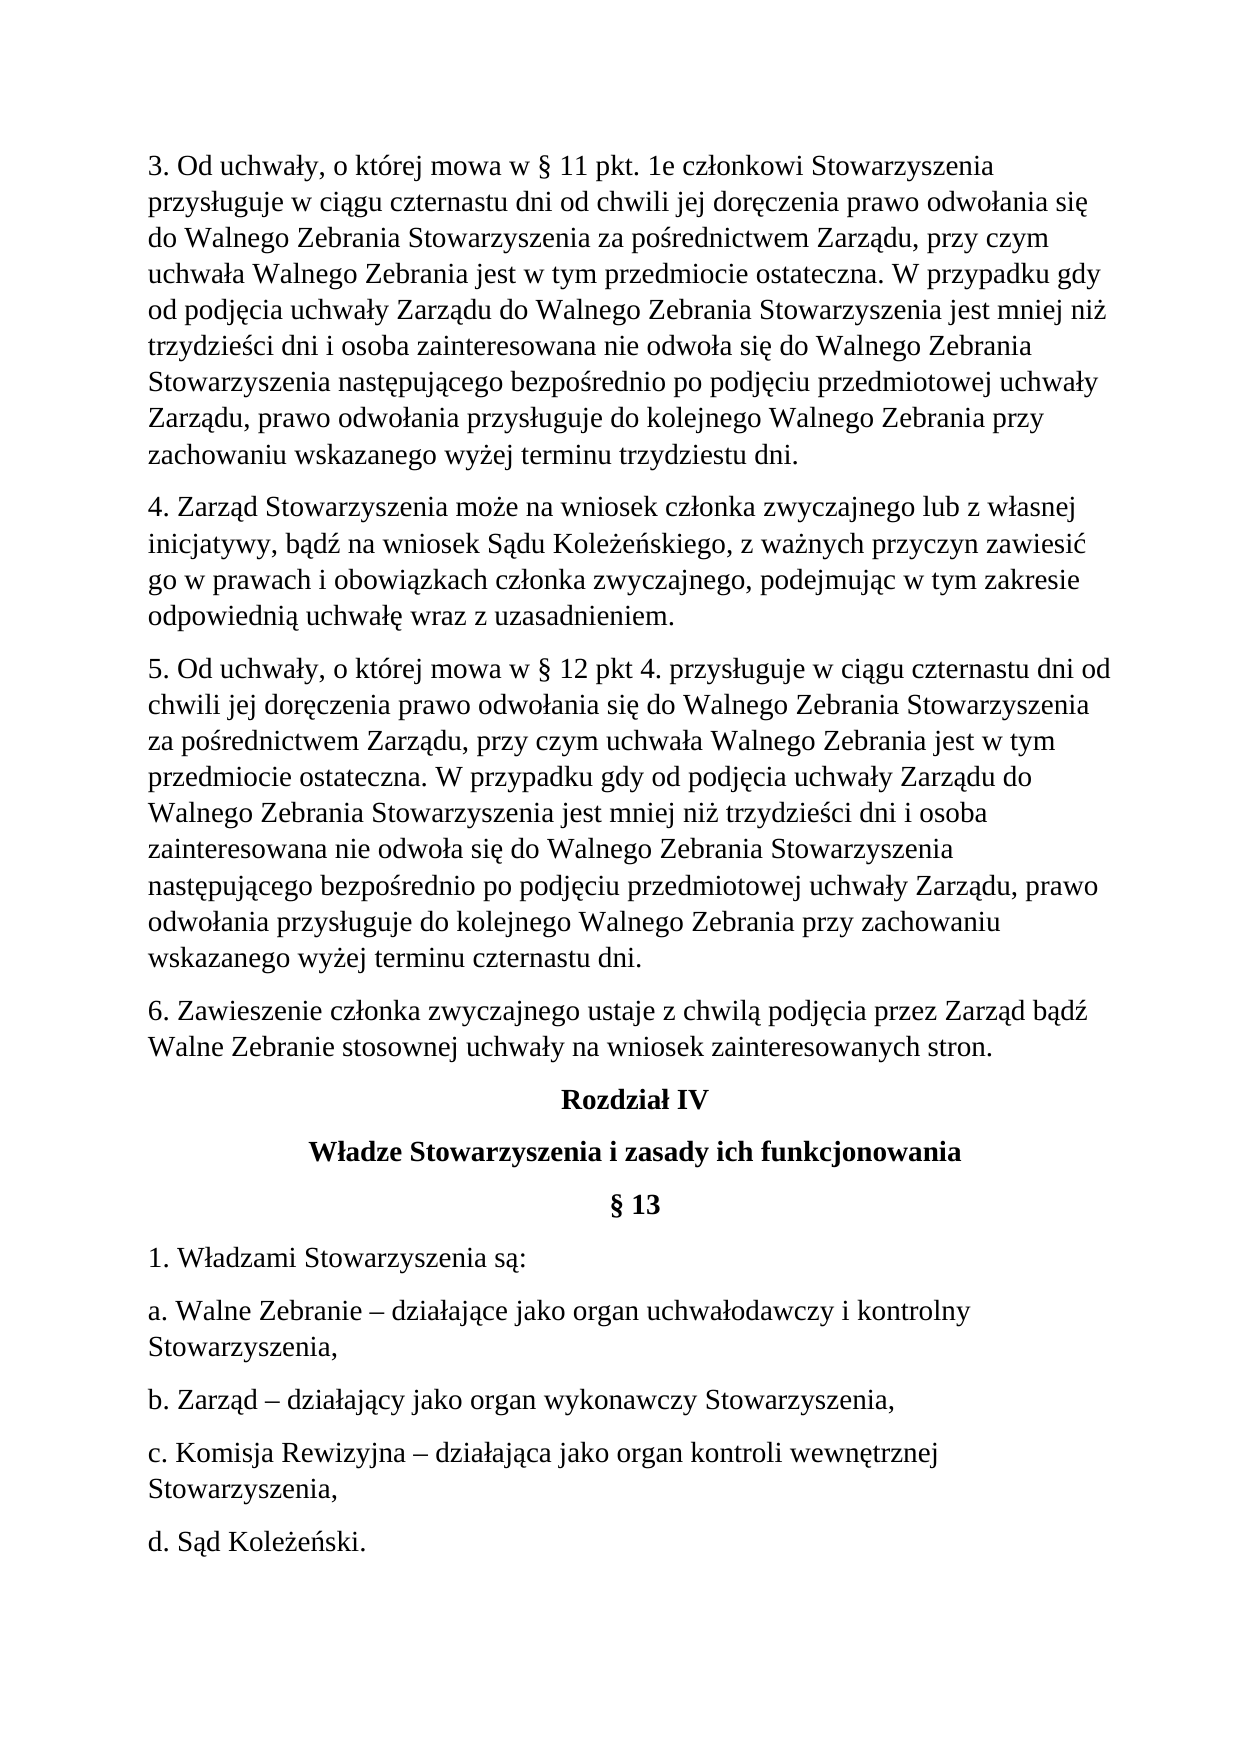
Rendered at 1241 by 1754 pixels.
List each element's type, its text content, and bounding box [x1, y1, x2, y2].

text 5. Od uchwały, o której mowa w § 12 pkt 4. przysługuje w ciągu czternastu dni od chwili jej doręczenia prawo odwołania się do Walnego Zebrania Stowarzyszenia za pośrednictwem Zarządu, przy czym uchwała Walnego Zebrania jest w tym przedmiocie ostateczna. W przypadku gdy od podjęcia uchwały Zarządu do Walnego Zebrania Stowarzyszenia jest mniej niż trzydzieści dni i osoba zainteresowana nie odwoła się do Walnego Zebrania Stowarzyszenia następującego bezpośrednio po podjęciu przedmiotowej uchwały Zarządu, prawo odwołania przysługuje do kolejnego Walnego Zebrania przy zachowaniu wskazanego wyżej terminu czternastu dni. [148, 651, 1122, 973]
text Władze Stowarzyszenia i zasady ich funkcjonowania [148, 1134, 1122, 1168]
text 4. Zarząd Stowarzyszenia może na wniosek członka zwyczajnego lub z własnej inicjatywy, bądź na wniosek Sądu Koleżeńskiego, z ważnych przyczyn zawiesić go w prawach i obowiązkach członka zwyczajnego, podejmując w tym zakresie odpowiednią uchwałę wraz z uzasadnieniem. [148, 489, 1122, 632]
text § 13 [148, 1187, 1122, 1221]
text c. Komisja Rewizyjna – działająca jako organ kontroli wewnętrznej Stowarzyszenia, [148, 1435, 1122, 1504]
text 1. Władzami Stowarzyszenia są: [148, 1240, 1122, 1274]
text Rozdział IV [148, 1082, 1122, 1115]
text d. Sąd Koleżeński. [148, 1524, 1122, 1557]
text a. Walne Zebranie – działające jako organ uchwałodawczy i kontrolny Stowarzyszenia, [148, 1293, 1122, 1363]
text 6. Zawieszenie członka zwyczajnego ustaje z chwilą podjęcia przez Zarząd bądź Walne Zebranie stosownej uchwały na wniosek zainteresowanych stron. [148, 993, 1122, 1062]
text 3. Od uchwały, o której mowa w § 11 pkt. 1e członkowi Stowarzyszenia przysługuje w ciągu czternastu dni od chwili jej doręczenia prawo odwołania się do Walnego Zebrania Stowarzyszenia za pośrednictwem Zarządu, przy czym uchwała Walnego Zebrania jest w tym przedmiocie ostateczna. W przypadku gdy od podjęcia uchwały Zarządu do Walnego Zebrania Stowarzyszenia jest mniej niż trzydzieści dni i osoba zainteresowana nie odwoła się do Walnego Zebrania Stowarzyszenia następującego bezpośrednio po podjęciu przedmiotowej uchwały Zarządu, prawo odwołania przysługuje do kolejnego Walnego Zebrania przy zachowaniu wskazanego wyżej terminu trzydziestu dni. [148, 148, 1122, 470]
text b. Zarząd – działający jako organ wykonawczy Stowarzyszenia, [148, 1382, 1122, 1416]
